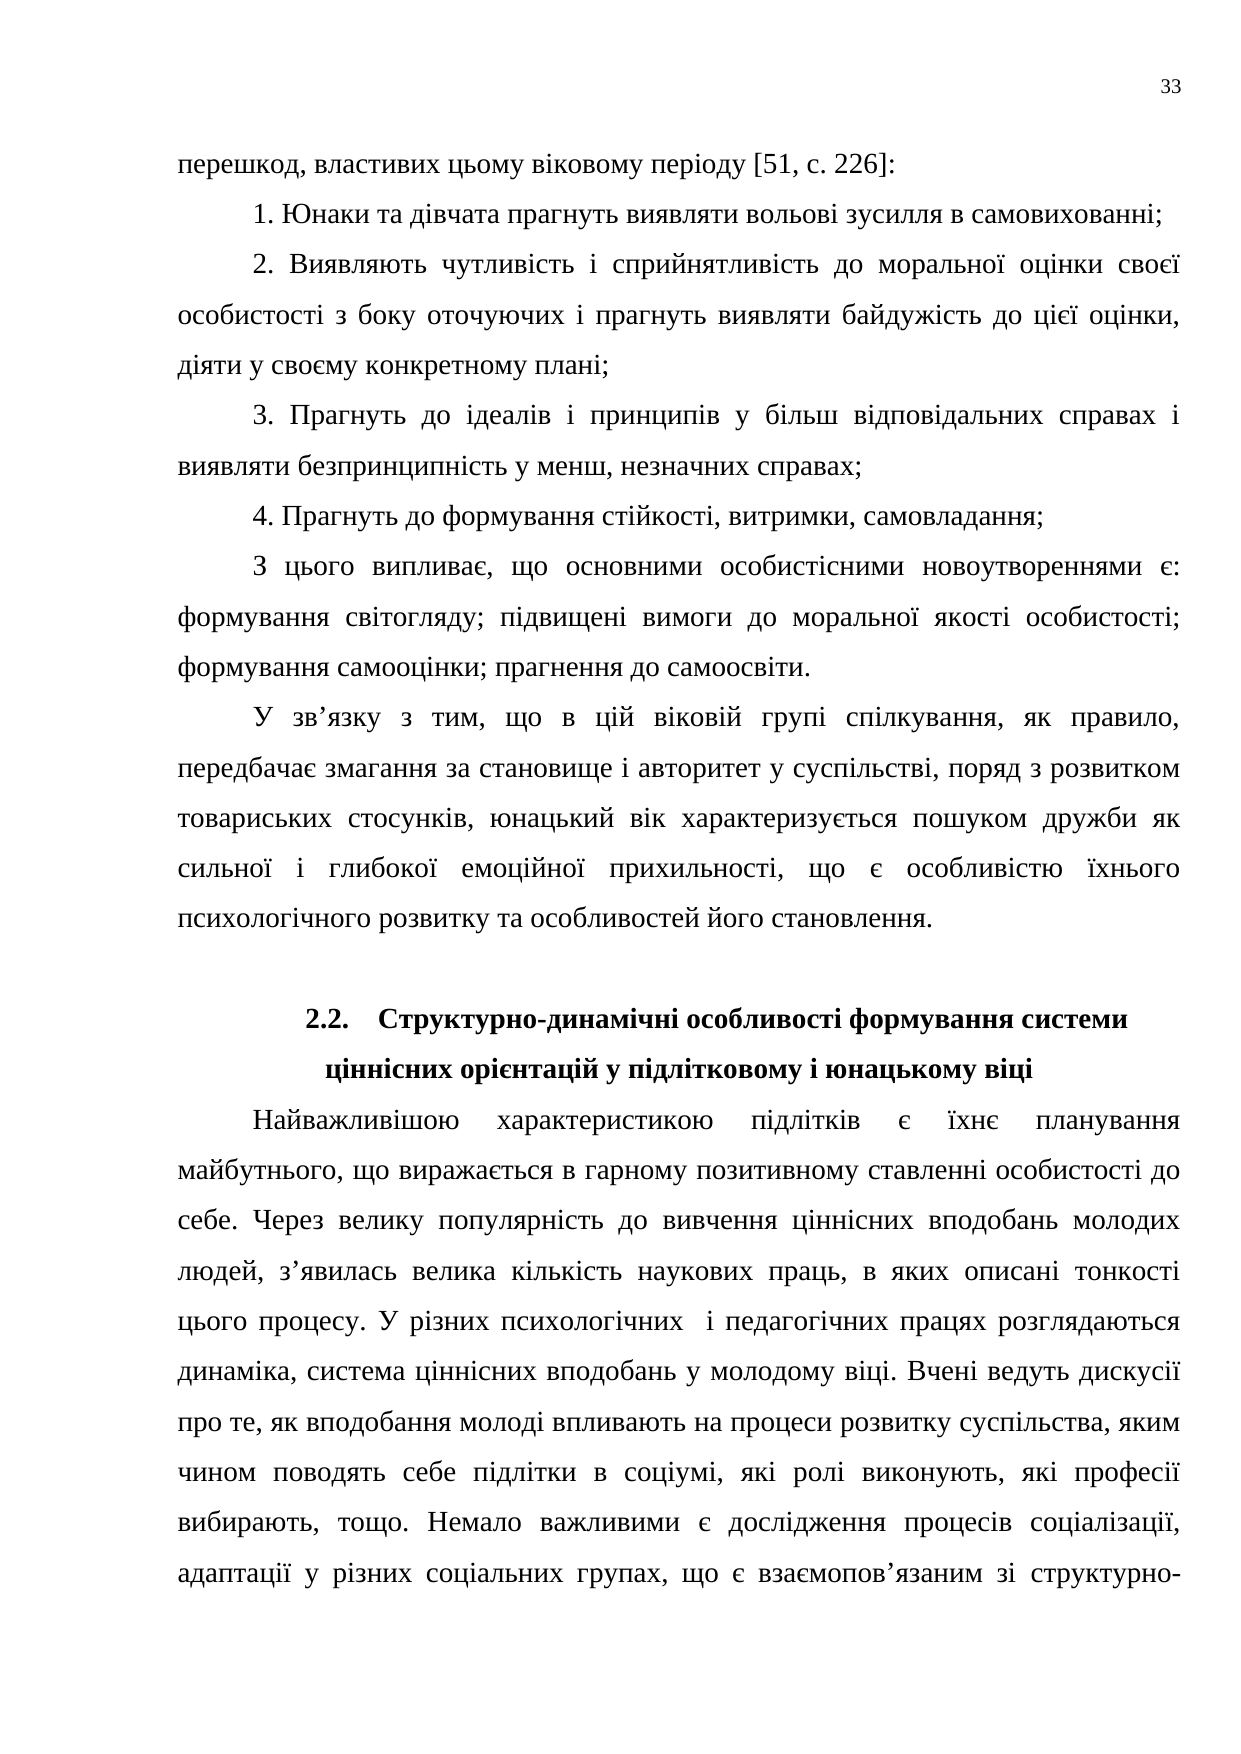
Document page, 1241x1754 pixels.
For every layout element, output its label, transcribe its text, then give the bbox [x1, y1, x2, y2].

text 2. Виявляють чутливість і сприйнятливість до моральної оцінки своєї особистості з боку оточуючих і прагнуть виявляти байдужість до цієї оцінки, діяти у своєму конкретному плані; [177, 247, 1181, 381]
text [177, 1102, 1181, 1588]
subtitle 2.2. Структурно-динамічні особливості формування системи ціннісних орієнтацій у підлітковому і юнацькому віці [177, 1001, 1181, 1085]
text 3. Прагнуть до ідеалів і принципів у більш відповідальних справах і виявляти безпринципність у менш, незначних справах; [177, 397, 1181, 481]
text У зв’язку з тим, що в цій віковій групі спілкування, як правило, передбачає змагання за становище і авторитет у суспільстві, поряд з розвитком товариських стосунків, юнацький вік характеризується пошуком дружби як сильної і глибокої емоційної прихильності, що є особливістю їхнього психологічного розвитку та особливостей його становлення. [177, 699, 1181, 934]
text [177, 146, 1181, 179]
text 1. Юнаки та дівчата прагнуть виявляти вольові зусилля в самовихованні; [177, 196, 1181, 230]
text 4. Прагнуть до формування стійкості, витримки, самовладання; [177, 498, 1181, 532]
text З цього випливає, що основними особистісними новоутвореннями є: формування світогляду; підвищені вимоги до моральної якості особистості; формування самооцінки; прагнення до самоосвіти. [177, 548, 1181, 683]
